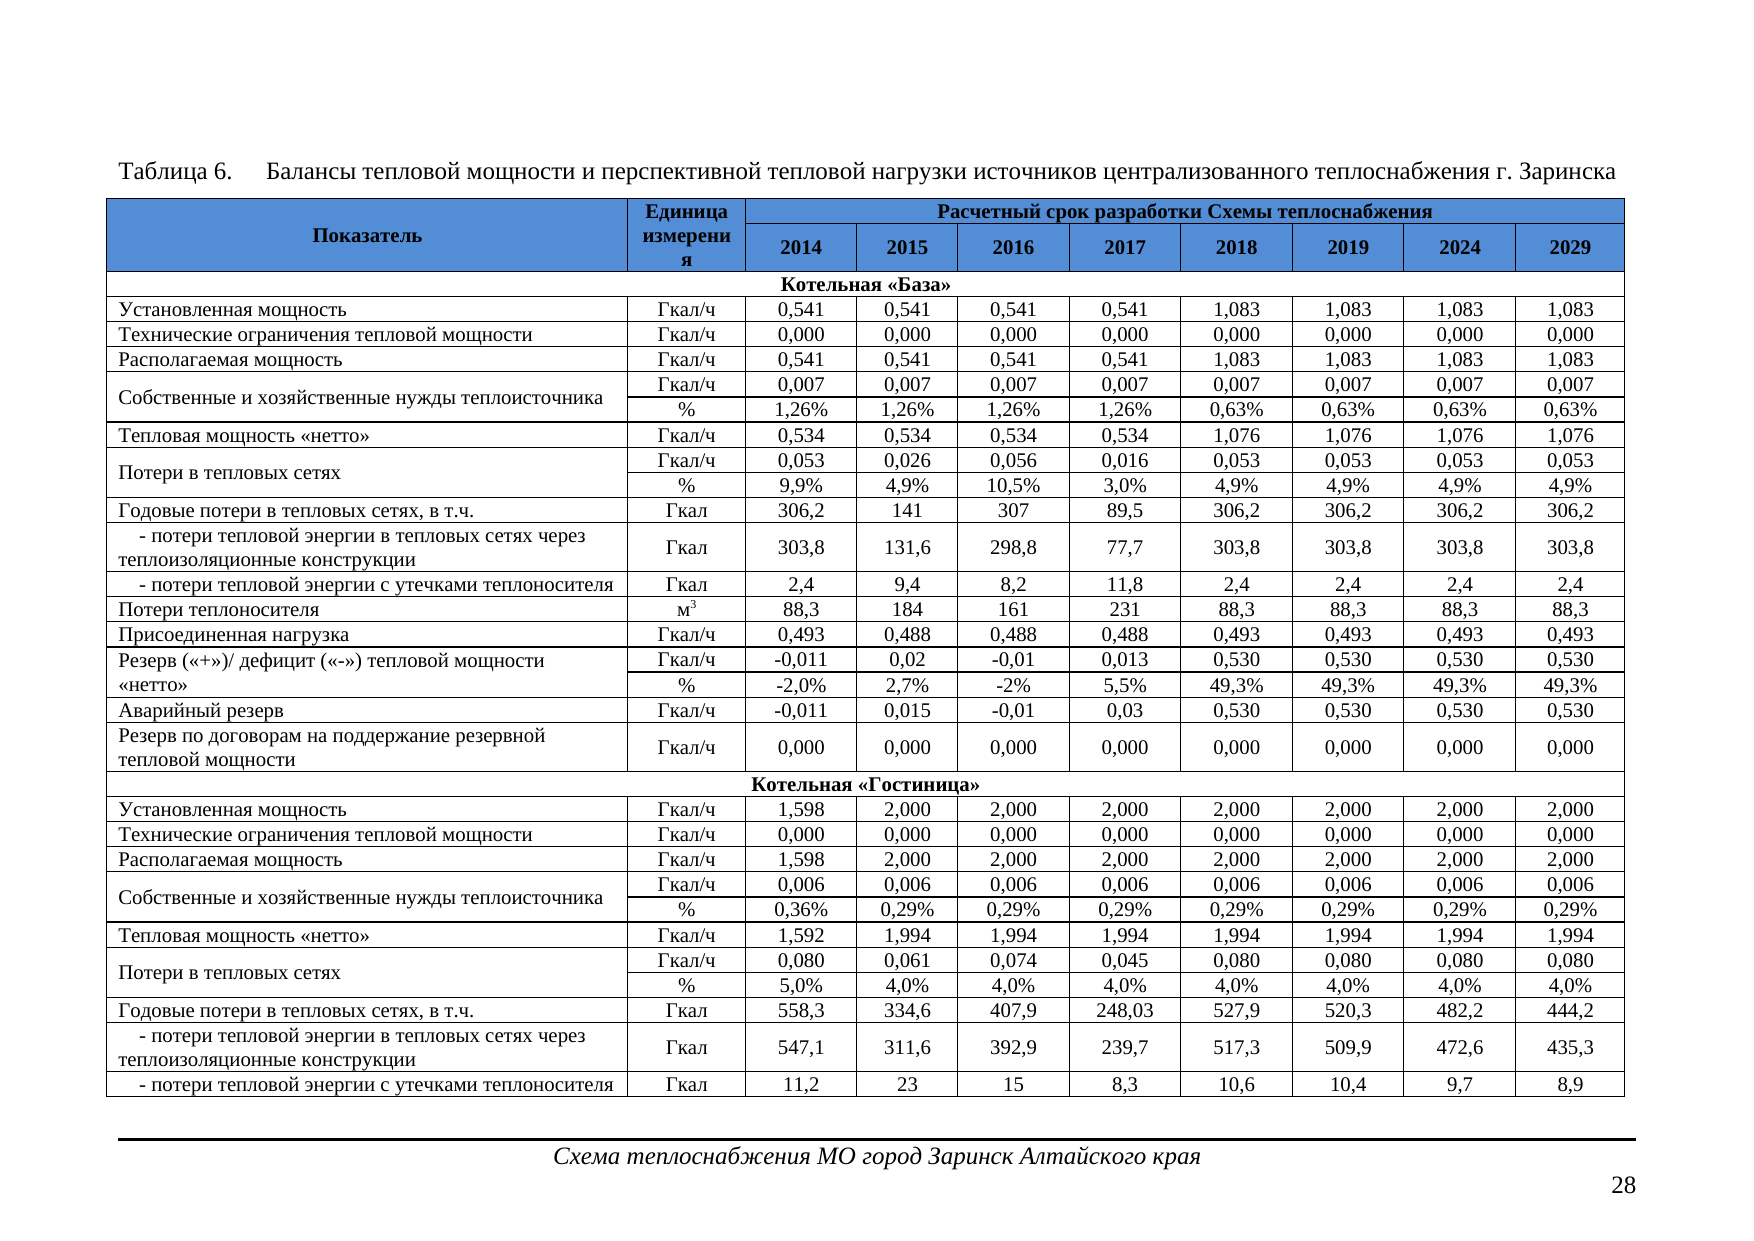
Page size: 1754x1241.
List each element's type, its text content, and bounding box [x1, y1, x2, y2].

table_cell - потери тепловой энергии в тепловых сетях через теплоизоляционные конструкции [107, 523, 627, 571]
table_cell 547,1 [746, 1023, 856, 1071]
table_cell м3 [628, 597, 745, 621]
table_cell 0,053 [1516, 448, 1624, 472]
table_cell 10,5% [958, 473, 1069, 497]
table_cell Гкал [628, 498, 745, 522]
table_cell 23 [857, 1072, 957, 1096]
table_cell 0,000 [746, 322, 856, 346]
table_cell 0,530 [1516, 648, 1624, 671]
table_cell Гкал/ч [628, 322, 745, 346]
table_cell 2024 [1404, 224, 1515, 271]
table_cell 1,083 [1404, 297, 1515, 321]
table_cell 2019 [1293, 224, 1403, 271]
table_cell 1,083 [1516, 347, 1624, 371]
table_cell 2,000 [1404, 847, 1515, 871]
table_cell 2,000 [1181, 797, 1292, 821]
table_cell % [628, 973, 745, 997]
table_cell 1,994 [1516, 923, 1624, 947]
table_cell 0,541 [857, 297, 957, 321]
table_cell 306,2 [1516, 498, 1624, 522]
table_cell 482,2 [1404, 998, 1515, 1022]
table_cell Располагаемая мощность [107, 347, 627, 371]
table_cell 307 [958, 498, 1069, 522]
table_cell 1,26% [746, 398, 856, 421]
table_cell Потери теплоносителя [107, 597, 627, 621]
table_cell -0,011 [746, 698, 856, 722]
table_cell 0,000 [958, 822, 1069, 846]
table_cell 1,076 [1404, 423, 1515, 447]
table_cell 407,9 [958, 998, 1069, 1022]
table_cell 4,0% [1181, 973, 1292, 997]
table_cell 0,007 [1404, 372, 1515, 396]
table_cell 0,530 [1404, 648, 1515, 671]
table_cell 4,9% [1181, 473, 1292, 497]
table_cell 2,000 [1516, 797, 1624, 821]
table_cell 0,488 [958, 622, 1069, 646]
table_cell 141 [857, 498, 957, 522]
table_cell 0,000 [1181, 322, 1292, 346]
table_cell 11,8 [1070, 572, 1180, 596]
table_cell 0,29% [1070, 898, 1180, 921]
table_cell 2,4 [746, 572, 856, 596]
table_cell Гкал/ч [628, 948, 745, 972]
table_cell 0,006 [1181, 872, 1292, 896]
table_cell 2,4 [1404, 572, 1515, 596]
table_cell 1,076 [1516, 423, 1624, 447]
table_cell 0,000 [1293, 322, 1403, 346]
table_cell 0,061 [857, 948, 957, 972]
table_cell 2015 [857, 224, 957, 271]
table_cell 231 [1070, 597, 1180, 621]
table_cell 1,083 [1181, 297, 1292, 321]
table_cell 88,3 [1516, 597, 1624, 621]
table_cell Гкал [628, 523, 745, 571]
table_header Единица измерения [628, 199, 745, 271]
table_cell Собственные и хозяйственные нужды теплоисточника [107, 372, 627, 421]
table_cell Потери в тепловых сетях [107, 448, 627, 497]
table_cell % [628, 673, 745, 697]
table_cell 2,000 [1293, 847, 1403, 871]
table_cell 0,007 [1516, 372, 1624, 396]
table_cell 248,03 [1070, 998, 1180, 1022]
table_cell 0,007 [746, 372, 856, 396]
table_cell 1,083 [1181, 347, 1292, 371]
table_cell 0,493 [1404, 622, 1515, 646]
table_cell 8,2 [958, 572, 1069, 596]
table_cell 0,000 [1070, 322, 1180, 346]
table_cell Котельная «Гостиница» [107, 772, 1624, 796]
table_cell 1,076 [1293, 423, 1403, 447]
table_cell Гкал/ч [628, 698, 745, 722]
table_cell 0,530 [1293, 698, 1403, 722]
table_cell Гкал [628, 1023, 745, 1071]
table_cell 0,541 [746, 347, 856, 371]
table_cell 392,9 [958, 1023, 1069, 1071]
table_cell 306,2 [1404, 498, 1515, 522]
table_cell 1,994 [1070, 923, 1180, 947]
table_cell 1,26% [1070, 398, 1180, 421]
table_cell 0,000 [1293, 822, 1403, 846]
table_cell 517,3 [1181, 1023, 1292, 1071]
table_cell 2,4 [1293, 572, 1403, 596]
table_cell 0,007 [1181, 372, 1292, 396]
table_cell 0,000 [1404, 322, 1515, 346]
table_cell 2,000 [958, 847, 1069, 871]
table_cell 0,000 [746, 822, 856, 846]
table_cell 0,000 [1404, 723, 1515, 771]
table_cell Располагаемая мощность [107, 847, 627, 871]
table_cell 2,000 [1181, 847, 1292, 871]
table_cell Тепловая мощность «нетто» [107, 923, 627, 947]
table_cell 0,541 [958, 347, 1069, 371]
table_cell 0,006 [746, 872, 856, 896]
table_cell Гкал/ч [628, 297, 745, 321]
list Балансы тепловой мощности и перспективной тепловой нагрузки источников централизованного теплоснабжения г. Заринска [118, 156, 1636, 185]
table_cell Резерв («+»)/ дефицит («-») тепловой мощности «нетто» [107, 648, 627, 697]
table_cell 9,7 [1404, 1072, 1515, 1096]
table_cell 0,006 [1070, 872, 1180, 896]
table_cell Гкал/ч [628, 797, 745, 821]
table_cell 2,000 [1404, 797, 1515, 821]
table_cell 1,994 [1404, 923, 1515, 947]
table_cell 0,29% [1404, 898, 1515, 921]
table_cell 0,541 [1070, 347, 1180, 371]
table_cell 1,083 [1404, 347, 1515, 371]
table_cell Резерв по договорам на поддержание резервной тепловой мощности [107, 723, 627, 771]
table_cell 0,63% [1404, 398, 1515, 421]
table_cell 77,7 [1070, 523, 1180, 571]
table_cell -0,01 [958, 648, 1069, 671]
table_cell 303,8 [1516, 523, 1624, 571]
table_cell 0,006 [1293, 872, 1403, 896]
table_cell % [628, 398, 745, 421]
table_cell 0,541 [958, 297, 1069, 321]
table_cell 444,2 [1516, 998, 1624, 1022]
table_cell Гкал/ч [628, 822, 745, 846]
table_cell 4,9% [1404, 473, 1515, 497]
table_cell -2% [958, 673, 1069, 697]
table_cell 2,000 [1516, 847, 1624, 871]
table_cell 0,02 [857, 648, 957, 671]
table_cell 0,013 [1070, 648, 1180, 671]
table_cell Котельная «База» [107, 272, 1624, 296]
table_cell Гкал/ч [628, 448, 745, 472]
table_cell 306,2 [746, 498, 856, 522]
table_cell Гкал/ч [628, 923, 745, 947]
table_cell 0,000 [1070, 822, 1180, 846]
table_cell 2,000 [1293, 797, 1403, 821]
table_cell 49,3% [1293, 673, 1403, 697]
table_cell 0,053 [1293, 448, 1403, 472]
table_cell 1,083 [1516, 297, 1624, 321]
table_cell % [628, 898, 745, 921]
table_cell 1,994 [1181, 923, 1292, 947]
table_cell 8,9 [1516, 1072, 1624, 1096]
table_cell 4,0% [1070, 973, 1180, 997]
table_cell 0,006 [958, 872, 1069, 896]
table_cell 0,534 [1070, 423, 1180, 447]
table_cell 2,000 [958, 797, 1069, 821]
table_cell 0,045 [1070, 948, 1180, 972]
table_cell 1,083 [1293, 297, 1403, 321]
table_cell - потери тепловой энергии с утечками теплоносителя [107, 1072, 627, 1096]
table_cell 0,29% [1181, 898, 1292, 921]
table_cell Установленная мощность [107, 797, 627, 821]
table_cell 0,000 [958, 322, 1069, 346]
table_cell 1,994 [1293, 923, 1403, 947]
table_cell 0,534 [958, 423, 1069, 447]
table_cell 558,3 [746, 998, 856, 1022]
table_cell 0,000 [857, 822, 957, 846]
table_cell 2,7% [857, 673, 957, 697]
table_cell 0,007 [958, 372, 1069, 396]
table_cell 1,598 [746, 797, 856, 821]
table_cell 49,3% [1404, 673, 1515, 697]
table_cell 88,3 [1181, 597, 1292, 621]
table_cell Гкал [628, 1072, 745, 1096]
table_cell 0,000 [746, 723, 856, 771]
table_cell Гкал/ч [628, 622, 745, 646]
table_cell 0,007 [857, 372, 957, 396]
table_cell 5,5% [1070, 673, 1180, 697]
table_cell 0,493 [746, 622, 856, 646]
table_cell 0,541 [1070, 297, 1180, 321]
table_cell 0,080 [746, 948, 856, 972]
table_cell 239,7 [1070, 1023, 1180, 1071]
table_cell 88,3 [1293, 597, 1403, 621]
table_cell 49,3% [1181, 673, 1292, 697]
table_cell 1,598 [746, 847, 856, 871]
table_cell Гкал/ч [628, 723, 745, 771]
table_cell Тепловая мощность «нетто» [107, 423, 627, 447]
table_cell -0,011 [746, 648, 856, 671]
table_cell 334,6 [857, 998, 957, 1022]
table_cell 1,994 [857, 923, 957, 947]
table_cell 0,530 [1181, 698, 1292, 722]
table_cell 435,3 [1516, 1023, 1624, 1071]
table_cell 0,493 [1181, 622, 1292, 646]
table_cell 4,9% [1293, 473, 1403, 497]
table_cell 509,9 [1293, 1023, 1403, 1071]
table_cell Гкал [628, 572, 745, 596]
table_cell 0,080 [1516, 948, 1624, 972]
table_cell 11,2 [746, 1072, 856, 1096]
table_cell 0,63% [1293, 398, 1403, 421]
table_cell Гкал/ч [628, 872, 745, 896]
table_cell Годовые потери в тепловых сетях, в т.ч. [107, 998, 627, 1022]
table_cell 0,534 [857, 423, 957, 447]
table_cell 0,000 [857, 322, 957, 346]
table_cell 4,0% [1404, 973, 1515, 997]
table_cell 0,006 [1404, 872, 1515, 896]
table_cell Технические ограничения тепловой мощности [107, 822, 627, 846]
table_cell 49,3% [1516, 673, 1624, 697]
table_cell 2017 [1070, 224, 1180, 271]
table_cell Установленная мощность [107, 297, 627, 321]
table_cell 10,4 [1293, 1072, 1403, 1096]
table_cell Годовые потери в тепловых сетях, в т.ч. [107, 498, 627, 522]
table_cell 0,080 [1404, 948, 1515, 972]
table_cell 0,053 [746, 448, 856, 472]
table_cell 0,000 [958, 723, 1069, 771]
table_cell 472,6 [1404, 1023, 1515, 1071]
table_cell 0,29% [958, 898, 1069, 921]
table_cell 2029 [1516, 224, 1624, 271]
table_cell 0,000 [1181, 723, 1292, 771]
table_cell 306,2 [1181, 498, 1292, 522]
table_cell 5,0% [746, 973, 856, 997]
table_cell 0,053 [1181, 448, 1292, 472]
table_cell 0,29% [1516, 898, 1624, 921]
table_cell 4,0% [857, 973, 957, 997]
table_cell Технические ограничения тепловой мощности [107, 322, 627, 346]
table_cell 184 [857, 597, 957, 621]
table_cell Гкал/ч [628, 347, 745, 371]
table_cell 0,080 [1181, 948, 1292, 972]
table_cell 0,000 [1516, 822, 1624, 846]
table_cell 2,4 [1181, 572, 1292, 596]
table_header Расчетный срок разработки Схемы теплоснабжения [746, 199, 1624, 223]
table_cell 0,493 [1293, 622, 1403, 646]
table_cell 0,29% [857, 898, 957, 921]
table_cell 0,000 [1070, 723, 1180, 771]
table_cell - потери тепловой энергии с утечками теплоносителя [107, 572, 627, 596]
table_cell 0,488 [857, 622, 957, 646]
table_cell 1,26% [958, 398, 1069, 421]
table_cell 520,3 [1293, 998, 1403, 1022]
table_cell -2,0% [746, 673, 856, 697]
table_cell 0,29% [1293, 898, 1403, 921]
table_cell 527,9 [1181, 998, 1292, 1022]
table_cell Гкал/ч [628, 847, 745, 871]
table_cell 2,4 [1516, 572, 1624, 596]
table_cell Собственные и хозяйственные нужды теплоисточника [107, 872, 627, 921]
table_cell 2018 [1181, 224, 1292, 271]
table_cell 0,541 [857, 347, 957, 371]
table_cell 298,8 [958, 523, 1069, 571]
table_cell 161 [958, 597, 1069, 621]
table_cell 0,530 [1293, 648, 1403, 671]
table_cell 0,006 [1516, 872, 1624, 896]
table_cell 88,3 [1404, 597, 1515, 621]
table_cell Гкал/ч [628, 648, 745, 671]
table_cell 0,541 [746, 297, 856, 321]
table_cell 0,530 [1516, 698, 1624, 722]
table_cell 311,6 [857, 1023, 957, 1071]
table_cell 9,9% [746, 473, 856, 497]
table_cell 1,26% [857, 398, 957, 421]
table_cell 0,000 [1404, 822, 1515, 846]
table_cell Аварийный резерв [107, 698, 627, 722]
table_cell 2,000 [857, 847, 957, 871]
table_cell 2,000 [1070, 847, 1180, 871]
table_cell 0,000 [857, 723, 957, 771]
table_cell 0,006 [857, 872, 957, 896]
table_cell Гкал [628, 998, 745, 1022]
table_cell 10,6 [1181, 1072, 1292, 1096]
table_cell 89,5 [1070, 498, 1180, 522]
table_cell 3,0% [1070, 473, 1180, 497]
table_cell 0,36% [746, 898, 856, 921]
table_cell 4,9% [1516, 473, 1624, 497]
table_cell 303,8 [746, 523, 856, 571]
table_cell 0,530 [1181, 648, 1292, 671]
table_cell 0,534 [746, 423, 856, 447]
table_cell 0,053 [1404, 448, 1515, 472]
table_cell 15 [958, 1072, 1069, 1096]
table_cell 9,4 [857, 572, 957, 596]
table_cell 4,9% [857, 473, 957, 497]
table_cell 2,000 [857, 797, 957, 821]
table_cell 0,530 [1404, 698, 1515, 722]
table_cell 0,000 [1293, 723, 1403, 771]
table_cell % [628, 473, 745, 497]
table_cell 0,000 [1516, 723, 1624, 771]
table_cell 1,994 [958, 923, 1069, 947]
table_cell 4,0% [1293, 973, 1403, 997]
table_cell 0,016 [1070, 448, 1180, 472]
table_cell - потери тепловой энергии в тепловых сетях через теплоизоляционные конструкции [107, 1023, 627, 1071]
table_cell 0,63% [1181, 398, 1292, 421]
table_cell 0,056 [958, 448, 1069, 472]
table_cell Гкал/ч [628, 423, 745, 447]
table_cell 1,076 [1181, 423, 1292, 447]
table_cell 8,3 [1070, 1072, 1180, 1096]
table_cell 0,493 [1516, 622, 1624, 646]
table_cell 4,0% [958, 973, 1069, 997]
table_cell 131,6 [857, 523, 957, 571]
table_cell 2016 [958, 224, 1069, 271]
table_cell 1,083 [1293, 347, 1403, 371]
table_cell 0,000 [1181, 822, 1292, 846]
table_cell 4,0% [1516, 973, 1624, 997]
table_cell 0,488 [1070, 622, 1180, 646]
table_cell 0,015 [857, 698, 957, 722]
table_cell 0,03 [1070, 698, 1180, 722]
table_cell 303,8 [1181, 523, 1292, 571]
table_cell Присоединенная нагрузка [107, 622, 627, 646]
table_cell Гкал/ч [628, 372, 745, 396]
table_cell 2,000 [1070, 797, 1180, 821]
table_cell 303,8 [1404, 523, 1515, 571]
table_cell 0,074 [958, 948, 1069, 972]
table_cell 0,007 [1293, 372, 1403, 396]
table_cell 1,592 [746, 923, 856, 947]
table_cell 88,3 [746, 597, 856, 621]
table_cell 0,026 [857, 448, 957, 472]
table_cell 306,2 [1293, 498, 1403, 522]
table_cell 2014 [746, 224, 856, 271]
table_cell 0,63% [1516, 398, 1624, 421]
table_cell 303,8 [1293, 523, 1403, 571]
table_cell 0,080 [1293, 948, 1403, 972]
table_cell -0,01 [958, 698, 1069, 722]
table_header Показатель [107, 199, 627, 271]
table_cell 0,000 [1516, 322, 1624, 346]
table_cell 0,007 [1070, 372, 1180, 396]
table_cell Потери в тепловых сетях [107, 948, 627, 997]
